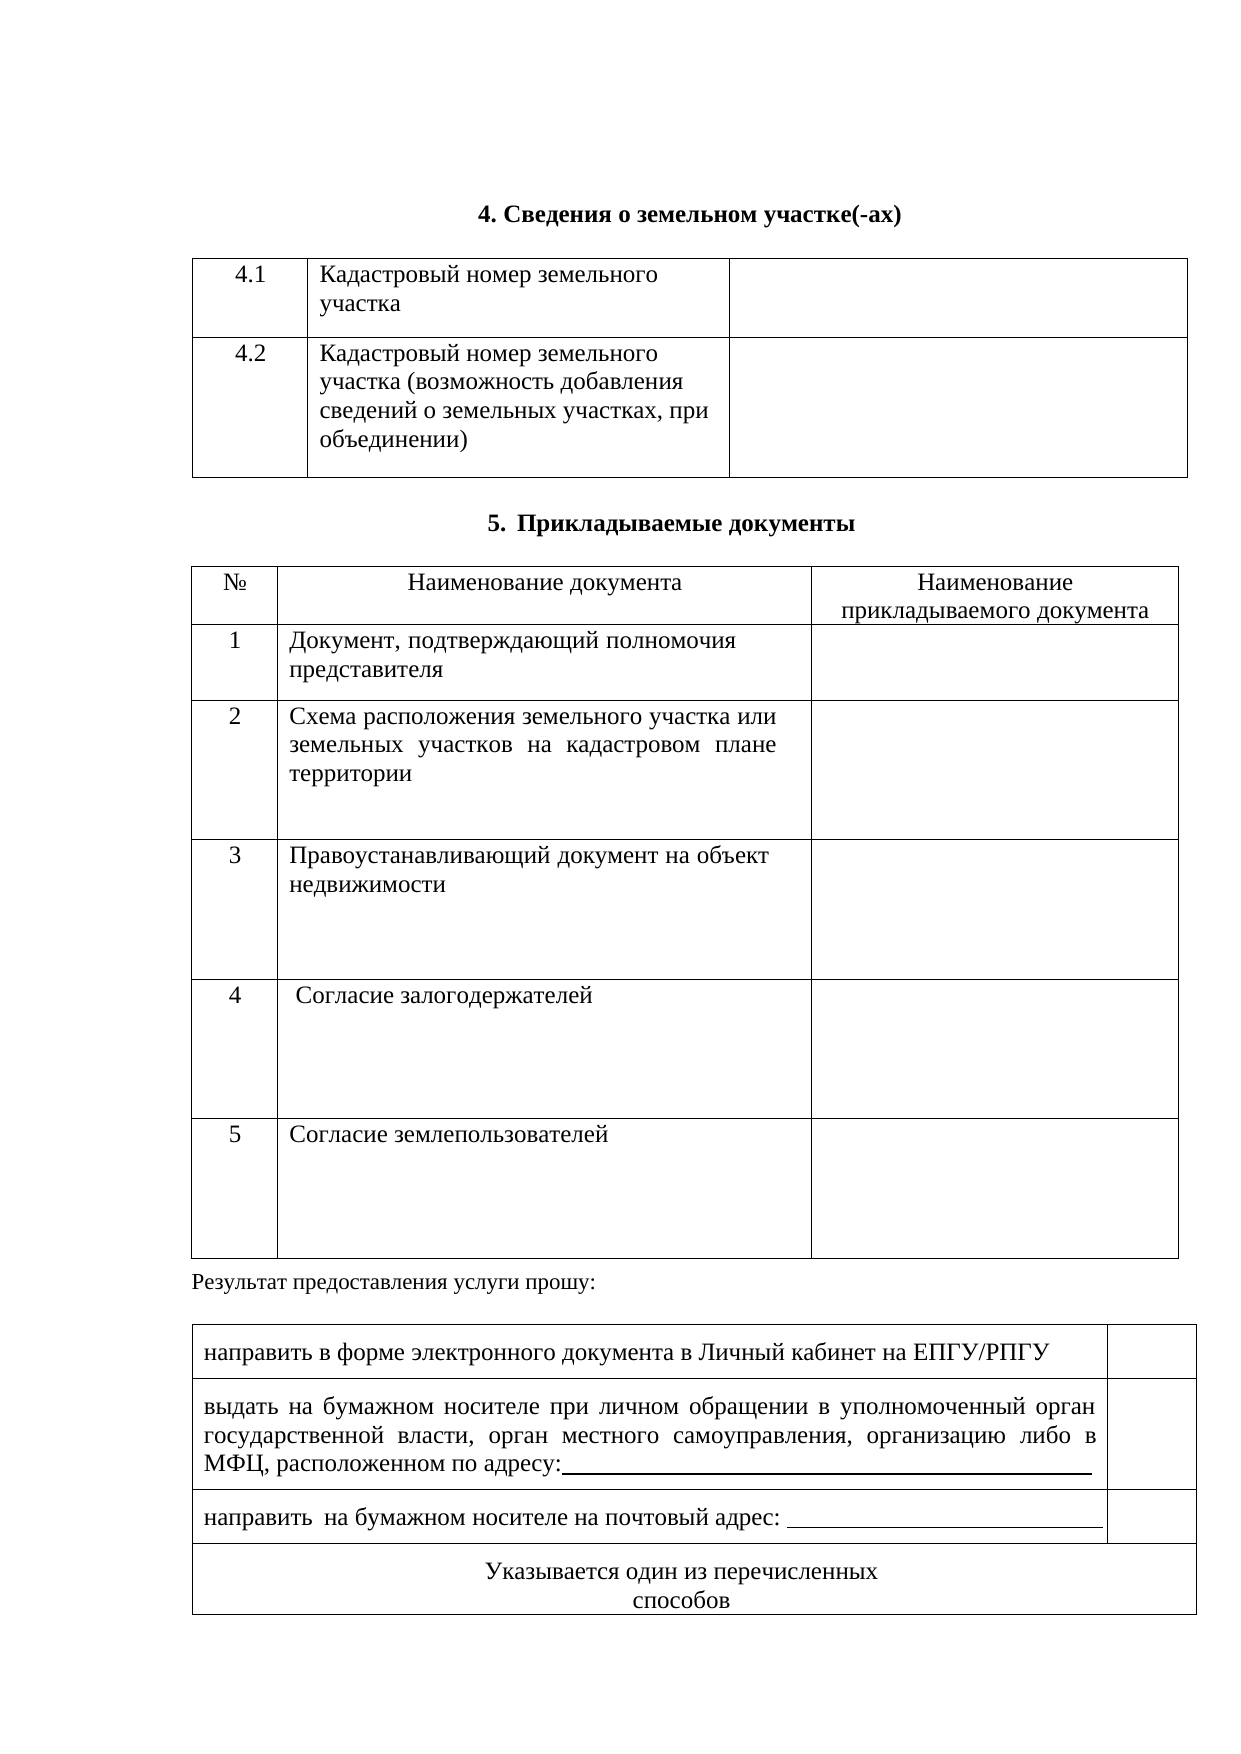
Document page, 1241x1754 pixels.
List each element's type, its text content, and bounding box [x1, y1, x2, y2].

table_cell [812, 980, 1178, 1118]
table_cell 1 [192, 625, 277, 700]
table_cell 4 [192, 980, 277, 1118]
table_cell направить на бумажном носителе на почтовый адрес: [193, 1490, 1107, 1543]
table_header 4.1 [193, 259, 307, 337]
table_cell Схема расположения земельного участка или земельных участков на кадастровом плане территории [278, 701, 811, 839]
table_cell 2 [192, 701, 277, 839]
table_header [1108, 1325, 1196, 1378]
text Результат предоставления услуги прошу: [191, 1268, 1152, 1295]
table_cell 4.2 [193, 338, 307, 477]
table_cell [812, 625, 1178, 700]
table_cell Согласие залогодержателей [278, 980, 811, 1118]
table_header направить в форме электронного документа в Личный кабинет на ЕПГУ/РПГУ [193, 1325, 1107, 1378]
table_header Наименование прикладываемого документа [812, 567, 1178, 624]
list Прикладываемые документы [487, 508, 1152, 537]
table_cell [1108, 1490, 1196, 1543]
table_header Кадастровый номер земельного участка [308, 259, 729, 337]
list Сведения о земельном участке(-ах) [478, 199, 1152, 228]
table_cell выдать на бумажном носителе при личном обращении в уполномоченный орган государственной власти, орган местного самоуправления, организацию либо в МФЦ, расположенном по адресу: [193, 1379, 1107, 1489]
table_cell Документ, подтверждающий полномочия представителя [278, 625, 811, 700]
table_cell [812, 701, 1178, 839]
table_cell [730, 338, 1187, 477]
table_cell Правоустанавливающий документ на объект недвижимости [278, 840, 811, 979]
table_cell [812, 840, 1178, 979]
table_cell Кадастровый номер земельного участка (возможность добавления сведений о земельных участках, при объединении) [308, 338, 729, 477]
table_cell [1108, 1379, 1196, 1489]
table_cell [812, 1119, 1178, 1258]
table_header № [192, 567, 277, 624]
table_cell Согласие землепользователей [278, 1119, 811, 1258]
table_cell Указывается один из перечисленных способов [193, 1544, 1196, 1614]
table_header [730, 259, 1187, 337]
table_cell 5 [192, 1119, 277, 1258]
table_header Наименование документа [278, 567, 811, 624]
table_cell 3 [192, 840, 277, 979]
